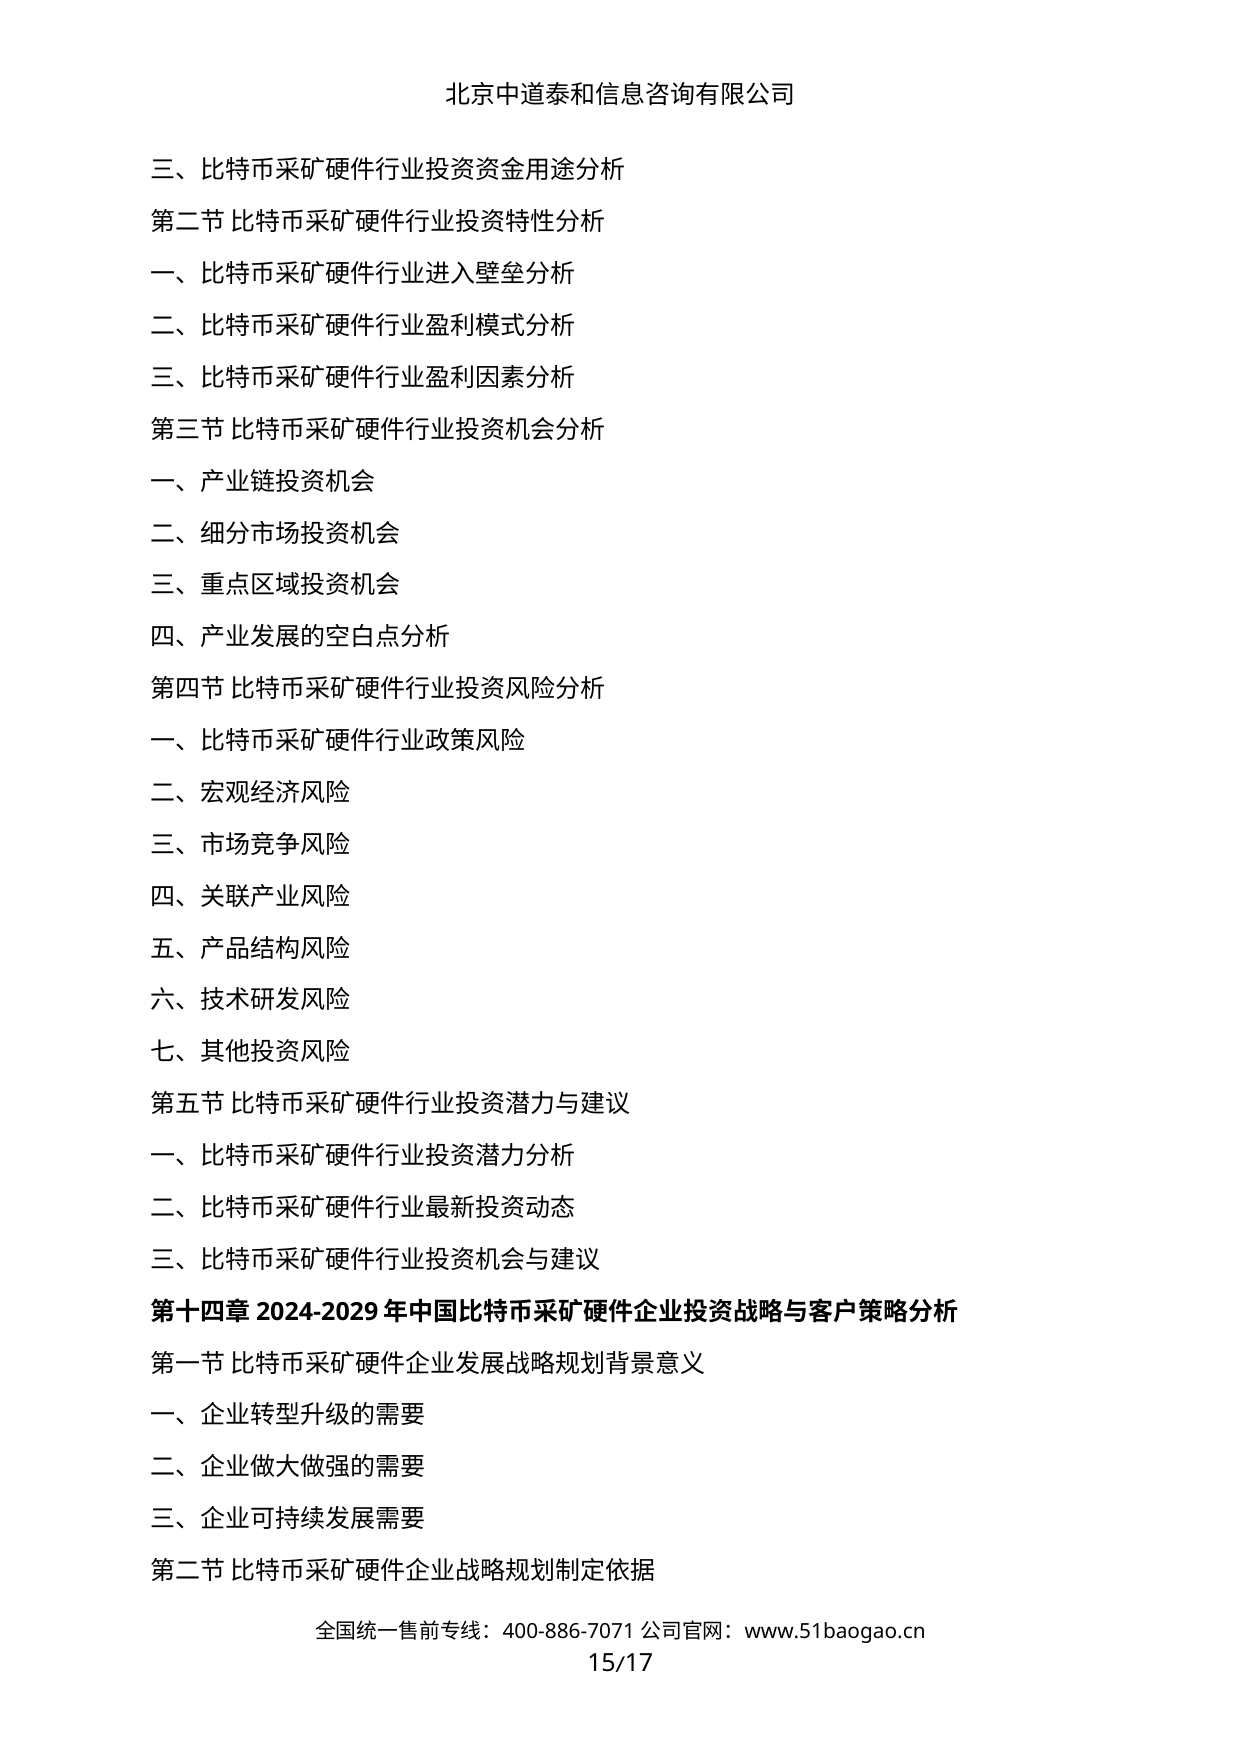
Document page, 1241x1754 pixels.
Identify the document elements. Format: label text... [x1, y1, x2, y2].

text 一、产业链投资机会 [150, 461, 1090, 497]
text 第二节 比特币采矿硬件行业投资特性分析 [150, 202, 1090, 238]
text 二、比特币采矿硬件行业最新投资动态 [150, 1187, 1090, 1224]
text 四、关联产业风险 [150, 876, 1090, 912]
text 五、产品结构风险 [150, 928, 1090, 964]
text 二、细分市场投资机会 [150, 513, 1090, 549]
text 一、比特币采矿硬件行业政策风险 [150, 721, 1090, 757]
text 三、企业可持续发展需要 [150, 1499, 1090, 1535]
text 第一节 比特币采矿硬件企业发展战略规划背景意义 [150, 1343, 1090, 1379]
text 六、技术研发风险 [150, 980, 1090, 1016]
text 一、比特币采矿硬件行业进入壁垒分析 [150, 254, 1090, 290]
text 一、比特币采矿硬件行业投资潜力分析 [150, 1136, 1090, 1172]
text 二、宏观经济风险 [150, 772, 1090, 809]
text 第三节 比特币采矿硬件行业投资机会分析 [150, 409, 1090, 446]
text 第四节 比特币采矿硬件行业投资风险分析 [150, 669, 1090, 705]
text 第十四章 2024-2029年中国比特币采矿硬件企业投资战略与客户策略分析 [150, 1291, 1090, 1327]
text 三、比特币采矿硬件行业投资资金用途分析 [150, 150, 1090, 186]
text 第五节 比特币采矿硬件行业投资潜力与建议 [150, 1084, 1090, 1120]
text 一、企业转型升级的需要 [150, 1395, 1090, 1431]
text 二、比特币采矿硬件行业盈利模式分析 [150, 306, 1090, 342]
text 三、市场竞争风险 [150, 824, 1090, 861]
text 三、比特币采矿硬件行业盈利因素分析 [150, 357, 1090, 394]
text 七、其他投资风险 [150, 1032, 1090, 1068]
text 三、重点区域投资机会 [150, 565, 1090, 601]
text 四、产业发展的空白点分析 [150, 617, 1090, 653]
text 二、企业做大做强的需要 [150, 1447, 1090, 1483]
text 三、比特币采矿硬件行业投资机会与建议 [150, 1239, 1090, 1276]
text 第二节 比特币采矿硬件企业战略规划制定依据 [150, 1551, 1090, 1587]
